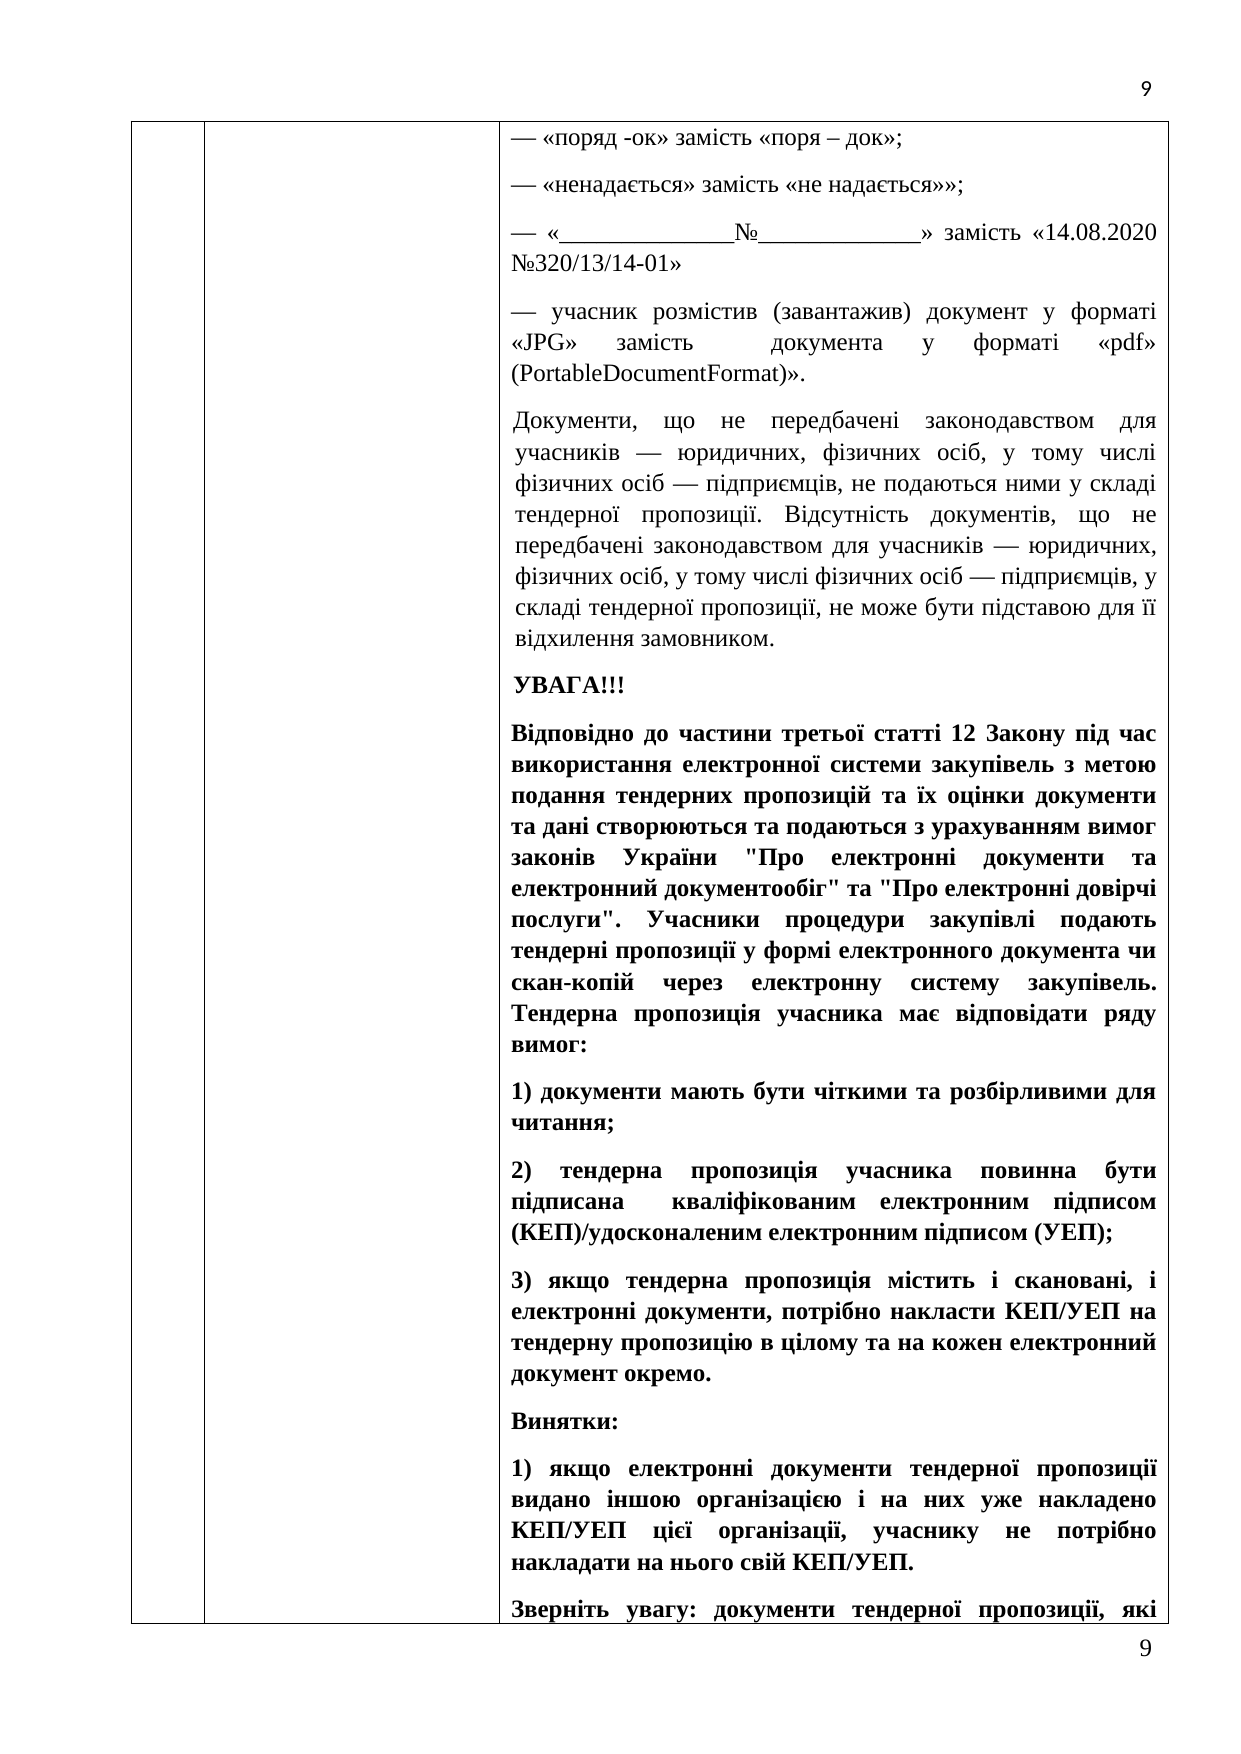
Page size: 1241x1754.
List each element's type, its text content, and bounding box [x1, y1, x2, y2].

table_cell 1 [132, 122, 204, 1623]
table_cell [205, 122, 499, 1623]
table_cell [500, 122, 1168, 1623]
